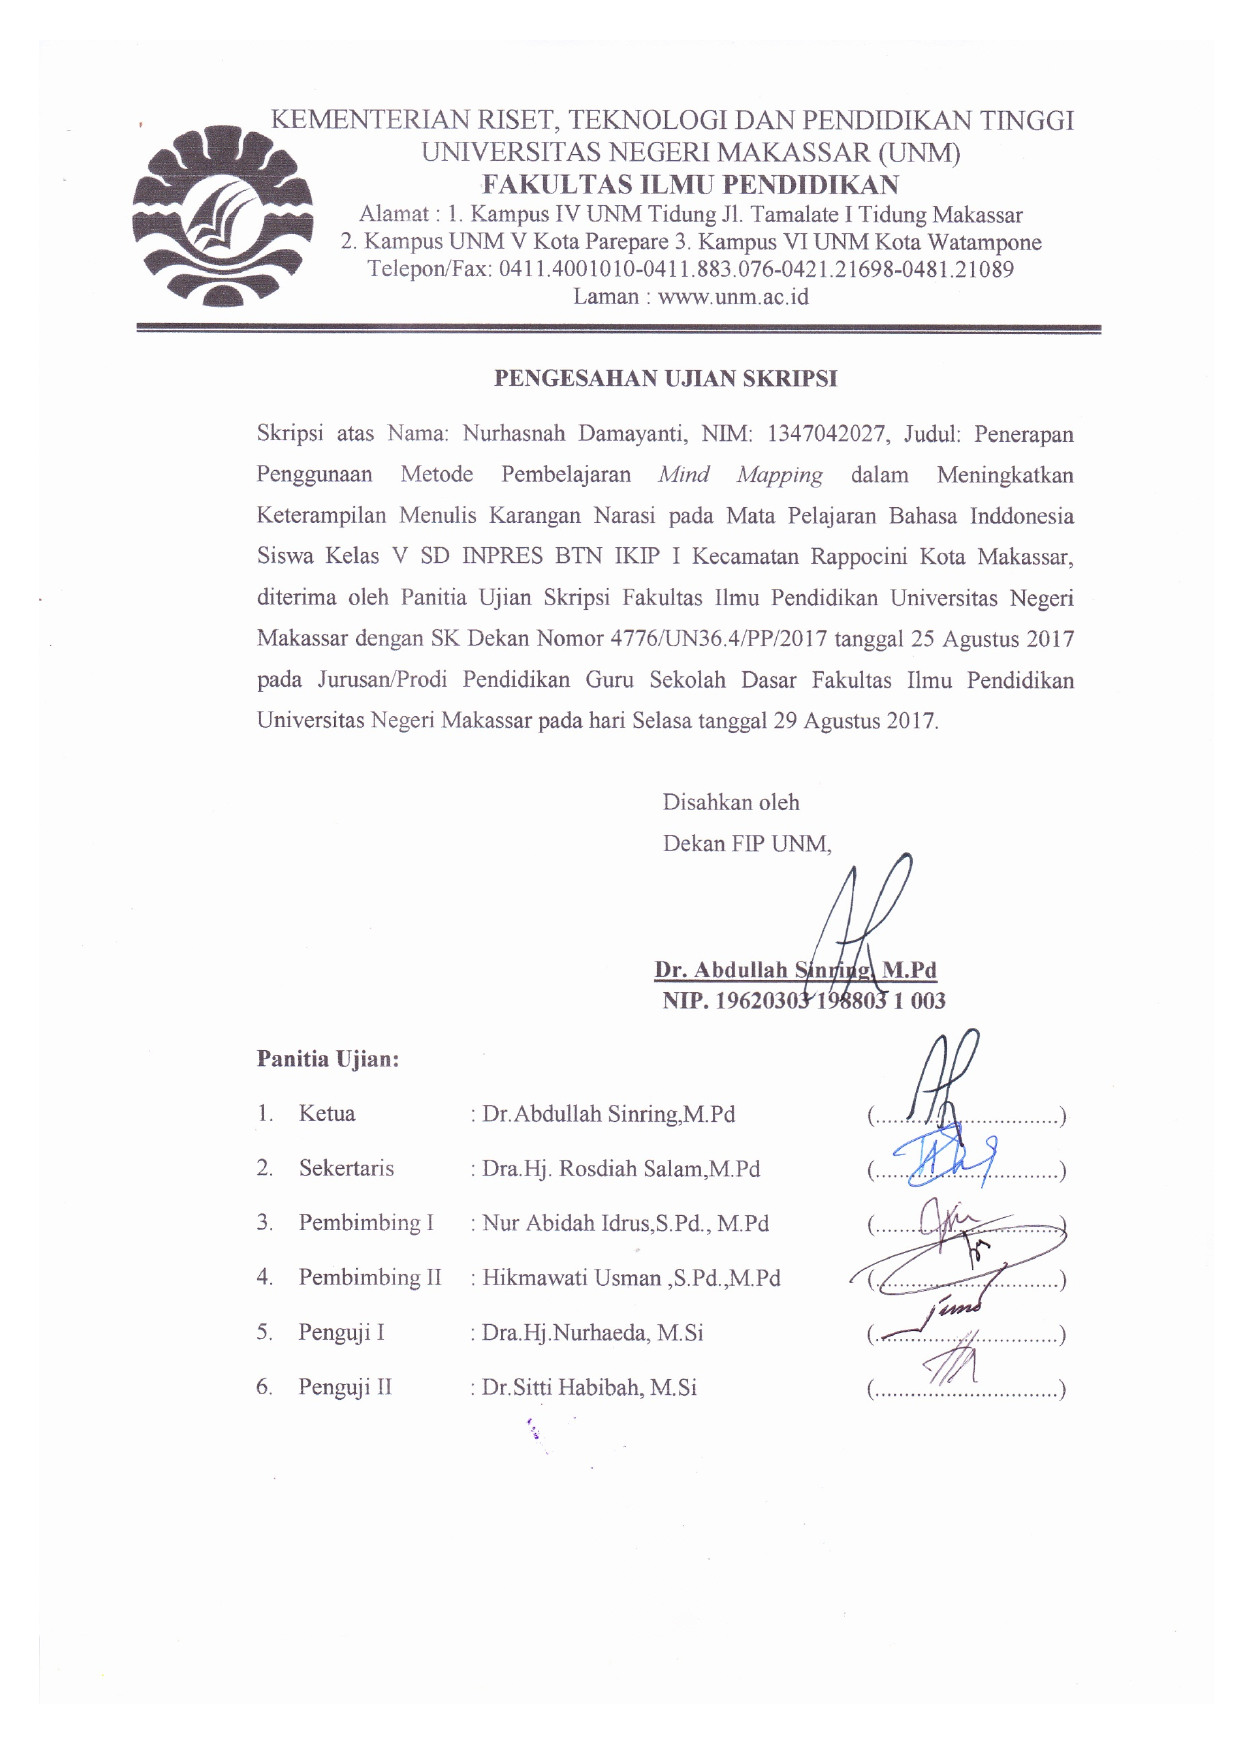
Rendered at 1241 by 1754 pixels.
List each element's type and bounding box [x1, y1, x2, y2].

picture [39, 40, 1215, 1704]
